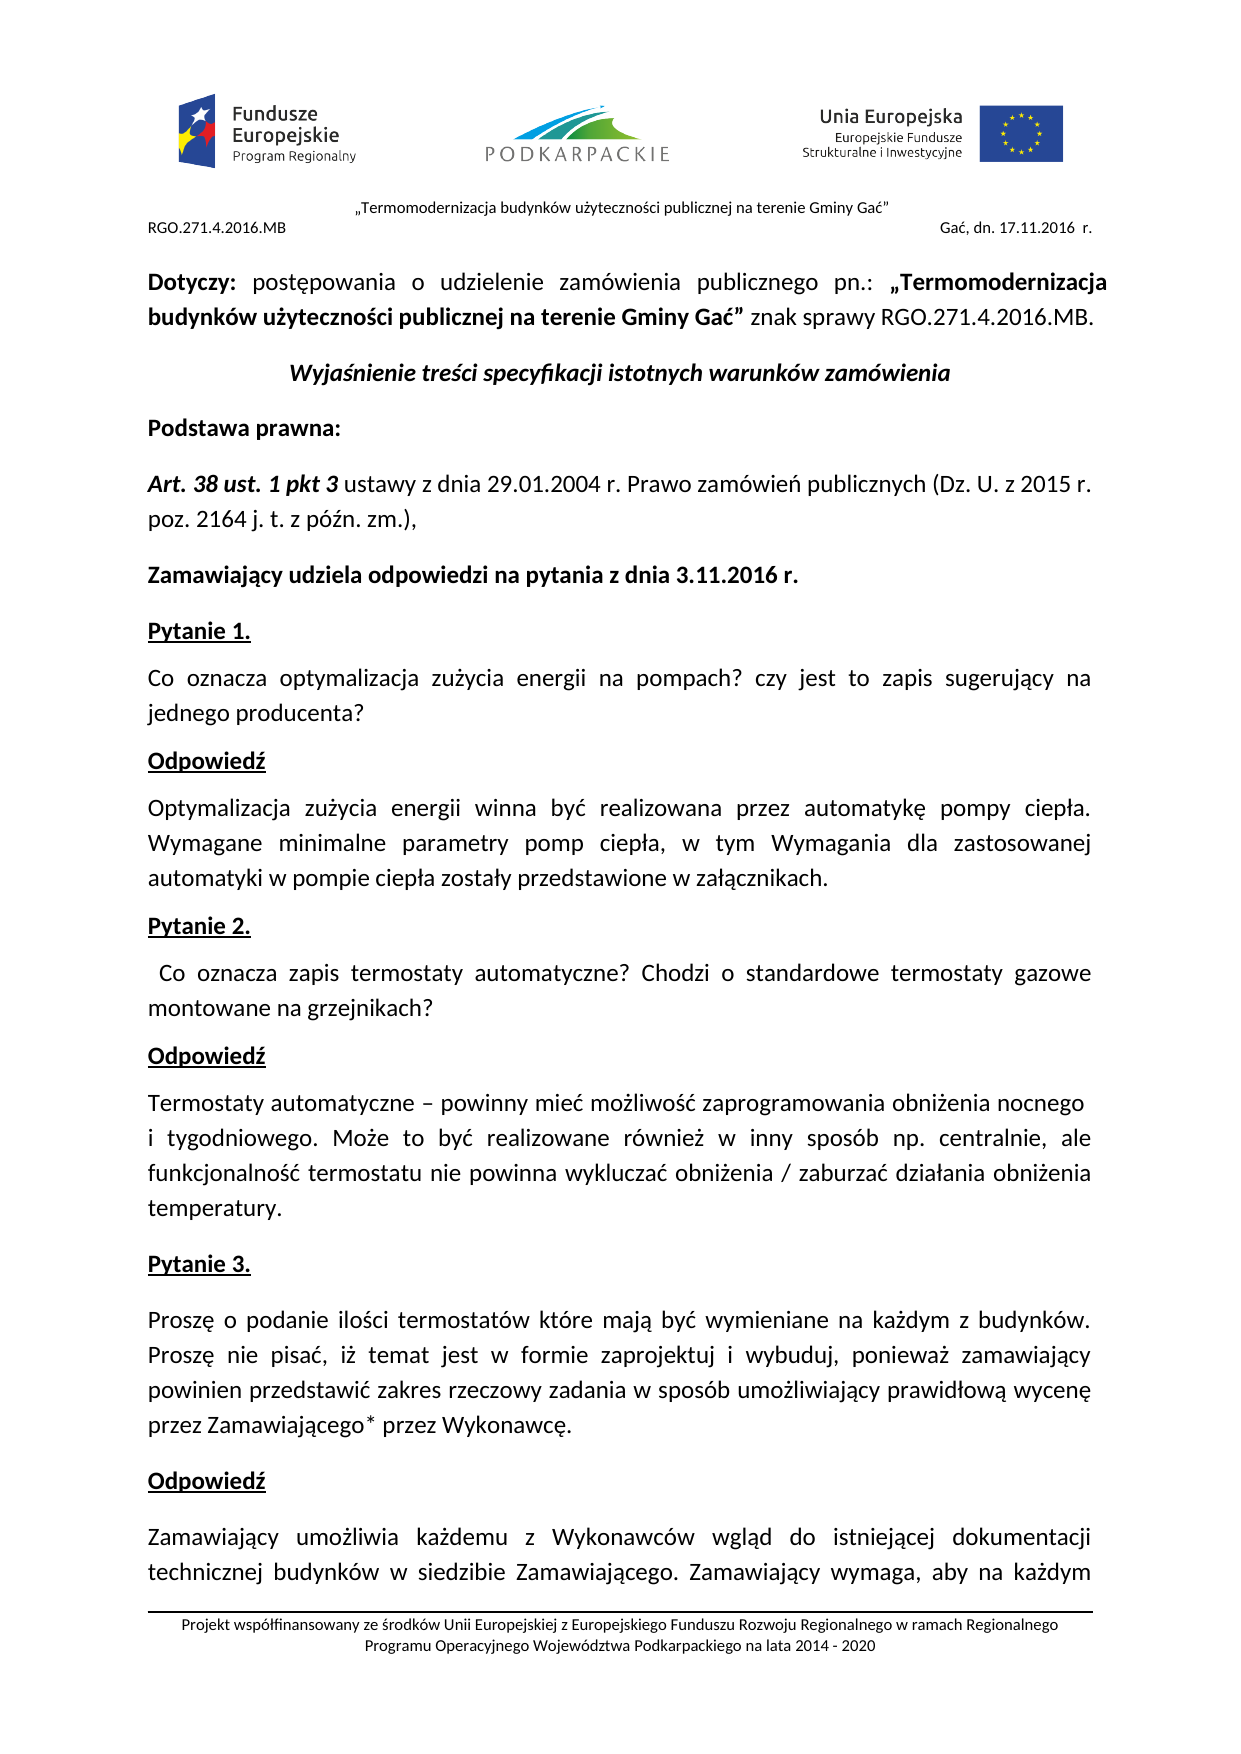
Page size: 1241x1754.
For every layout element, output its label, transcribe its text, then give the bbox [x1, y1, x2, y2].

text Odpowiedź [148, 745, 1093, 776]
text Odpowiedź [148, 1465, 1093, 1496]
text Pytanie 2. [148, 910, 1093, 941]
text Wyjaśnienie treści specyfikacji istotnych warunków zamówienia [148, 357, 1093, 387]
text Podstawa prawna: [148, 412, 1093, 443]
text Proszę o podanie ilości termostatów które mają być wymieniane na każdym z budynków. Proszę nie pisać, iż temat jest w formie zaprojektuj i wybuduj, ponieważ zamawiający powinien przedstawić zakres rzeczowy zadania w sposób umożliwiający prawidłową wycenę przez Zamawiającego* przez Wykonawcę. [148, 1304, 1093, 1440]
text Co oznacza zapis termostaty automatyczne? Chodzi o standardowe termostaty gazowe montowane na grzejnikach? [148, 957, 1093, 1023]
text Co oznacza optymalizacja zużycia energii na pompach? czy jest to zapis sugerujący na jednego producenta? [148, 662, 1093, 728]
picture [147, 73, 1093, 198]
text Zamawiający udziela odpowiedzi na pytania z dnia 3.11.2016 r. [148, 559, 1093, 590]
text Pytanie 1. [148, 615, 1093, 646]
text Odpowiedź [148, 1040, 1093, 1071]
text Pytanie 3. [148, 1248, 1093, 1279]
text Art. 38 ust. 1 pkt 3 ustawy z dnia 29.01.2004 r. Prawo zamówień publicznych (Dz. U. z 2015 r. poz. 2164 j. t. z późn. zm.), [148, 468, 1093, 534]
text Optymalizacja zużycia energii winna być realizowana przez automatykę pompy ciepła. Wymagane minimalne parametry pomp ciepła, w tym Wymagania dla zastosowanej automatyki w pompie ciepła zostały przedstawione w załącznikach. [148, 792, 1093, 893]
text Termostaty automatyczne – powinny mieć możliwość zaprogramowania obniżenia nocnego i tygodniowego. Może to być realizowane również w inny sposób np. centralnie, ale funkcjonalność termostatu nie powinna wykluczać obniżenia / zaburzać działania obniżenia temperatury. [148, 1087, 1093, 1223]
text Dotyczy: postępowania o udzielenie zamówienia publicznego pn.: „Termomodernizacja budynków użyteczności publicznej na terenie Gminy Gać” znak sprawy RGO.271.4.2016.MB. [148, 266, 1107, 331]
